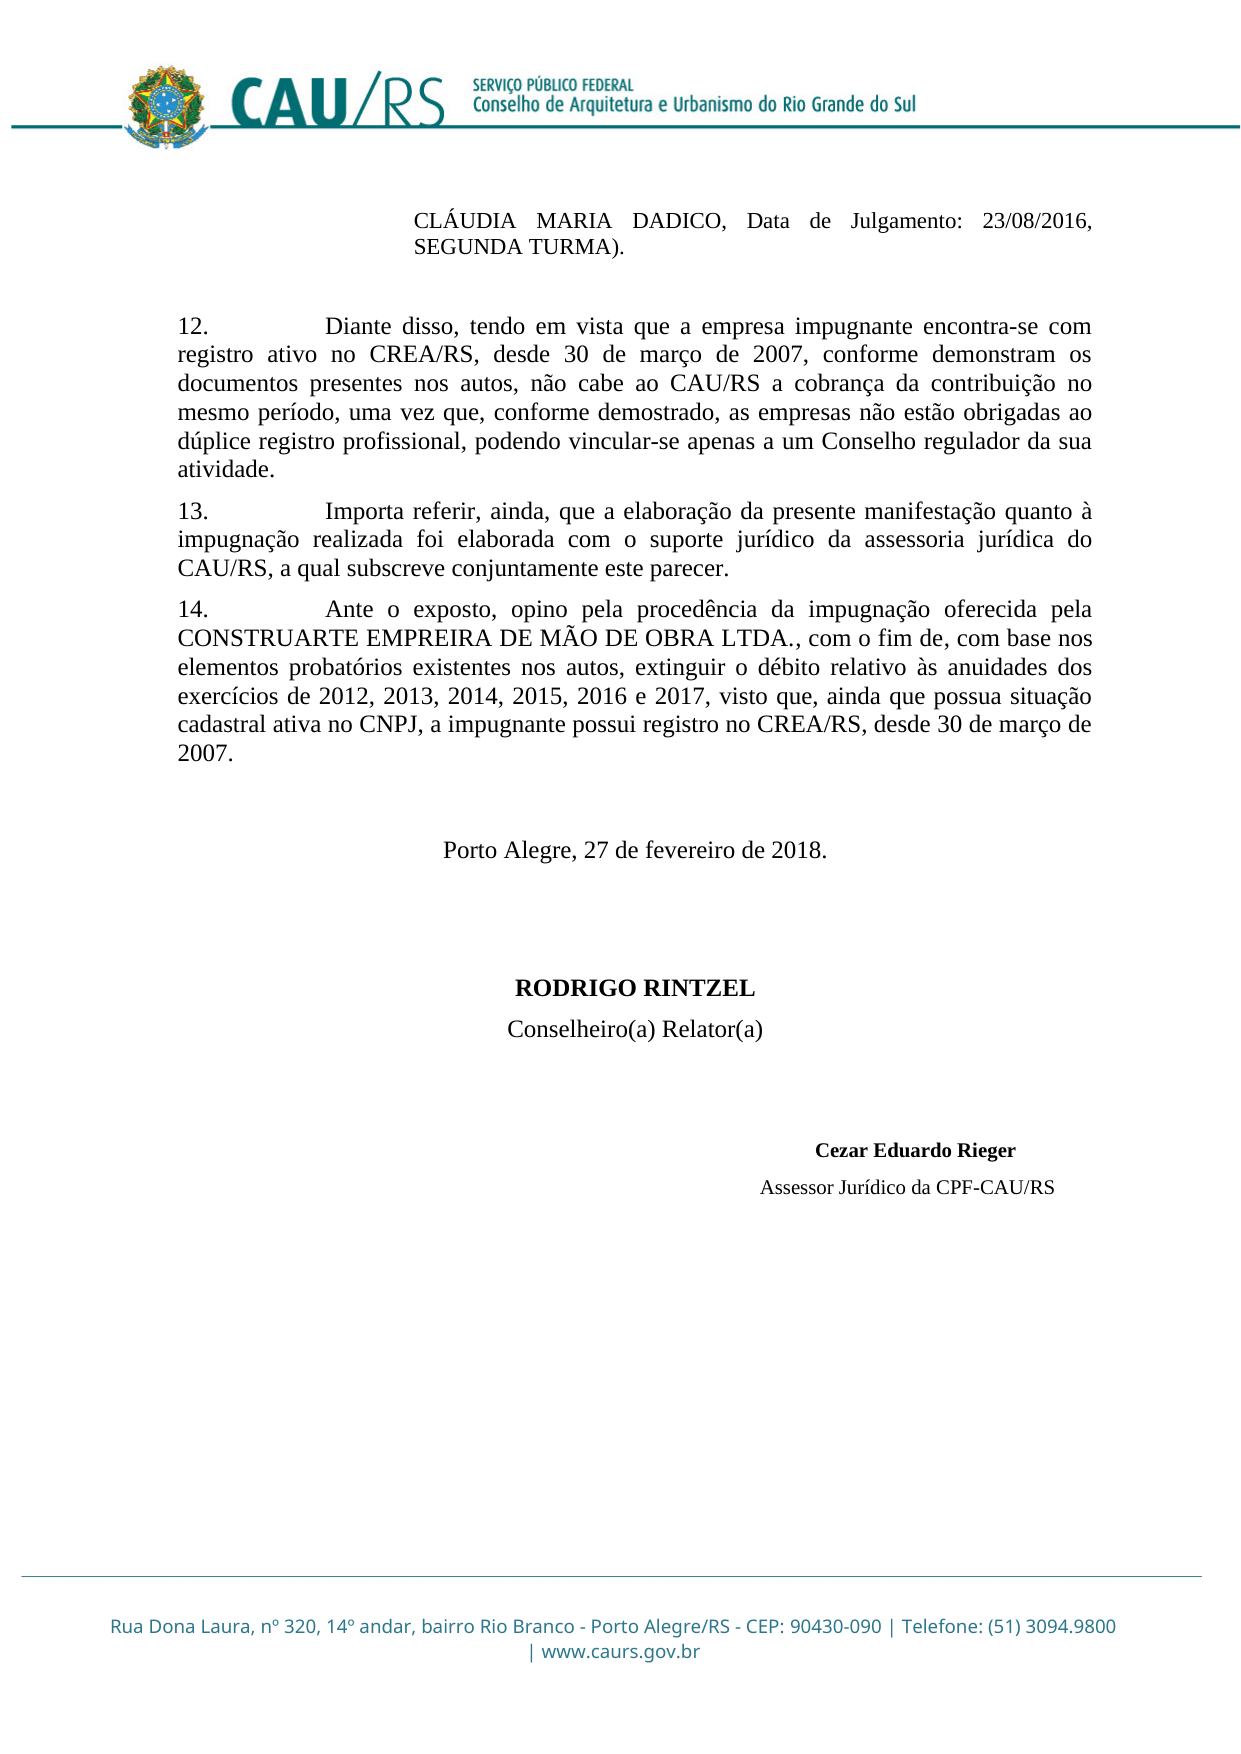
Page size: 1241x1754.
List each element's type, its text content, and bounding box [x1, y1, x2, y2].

picture [11, 0, 1241, 160]
text Conselheiro(a) Relator(a) [177, 1014, 1093, 1043]
text RODRIGO RINTZEL [177, 973, 1093, 1002]
list Importa referir, ainda, que a elaboração da presente manifestação quanto à impugnação realizada foi elaborada com o suporte jurídico da assessoria jurídica do CAU/RS, a qual subscreve conjuntamente este parecer. [177, 496, 1093, 582]
text Assessor Jurídico da CPF-CAU/RS [327, 1175, 1093, 1199]
list Diante disso, tendo em vista que a empresa impugnante encontra-se com registro ativo no CREA/RS, desde 30 de março de 2007, conforme demonstram os documentos presentes nos autos, não cabe ao CAU/RS a cobrança da contribuição no mesmo período, uma vez que, conforme demostrado, as empresas não estão obrigadas ao dúplice registro profissional, podendo vincular-se apenas a um Conselho regulador da sua atividade. [177, 311, 1093, 483]
list Ante o exposto, opino pela procedência da impugnação oferecida pela CONSTRUARTE EMPREIRA DE MÃO DE OBRA LTDA., com o fim de, com base nos elementos probatórios existentes nos autos, extinguir o débito relativo às anuidades dos exercícios de 2012, 2013, 2014, 2015, 2016 e 2017, visto que, ainda que possua situação cadastral ativa no CNPJ, a impugnante possui registro no CREA/RS, desde 30 de março de 2007. [177, 594, 1093, 767]
text Porto Alegre, 27 de fevereiro de 2018. [177, 835, 1093, 864]
text Cezar Eduardo Rieger [177, 1138, 1093, 1162]
